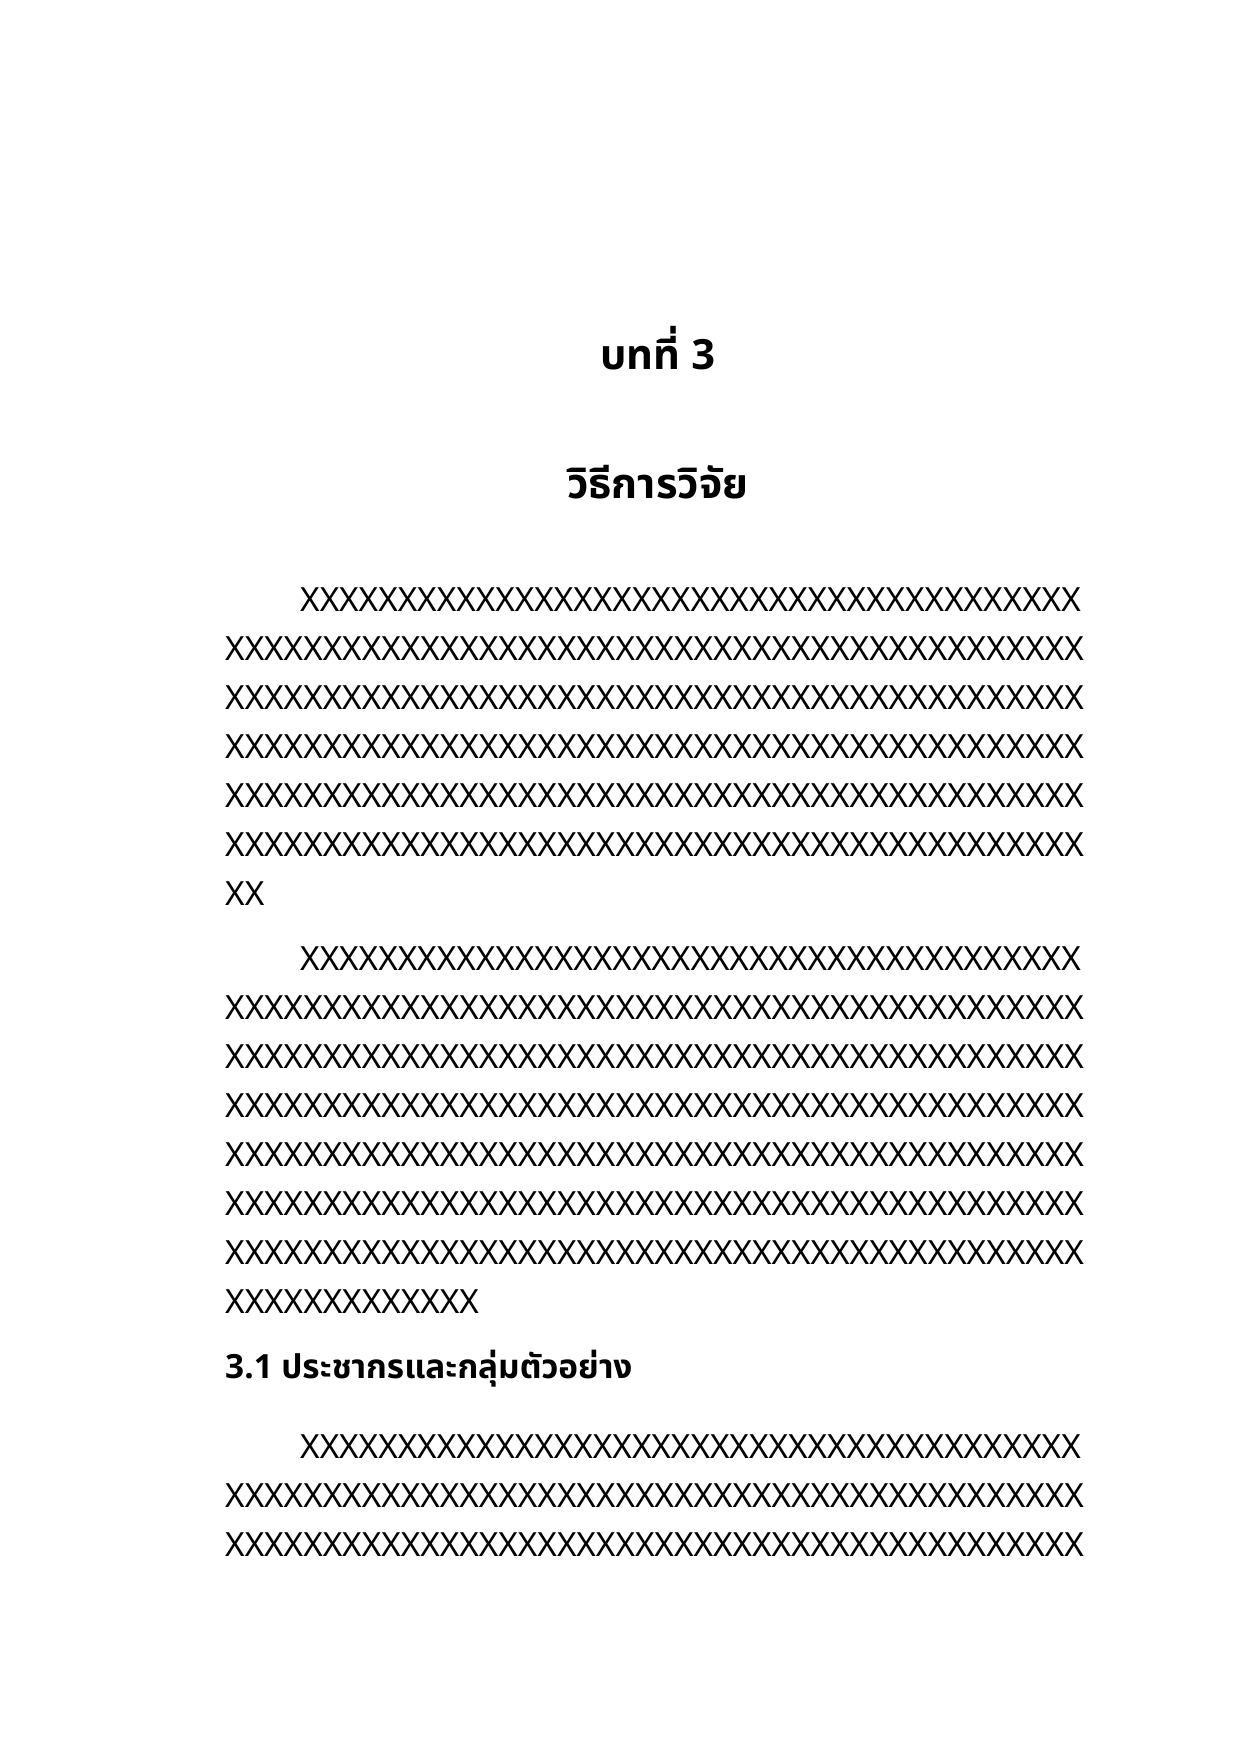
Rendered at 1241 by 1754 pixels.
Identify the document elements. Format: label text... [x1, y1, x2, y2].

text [225, 1423, 1090, 1566]
subtitle วิธีการวิจัย [225, 325, 1090, 517]
subtitle 3.1 ประชากรและกลุ่มตัวอย่าง [225, 1343, 1090, 1394]
